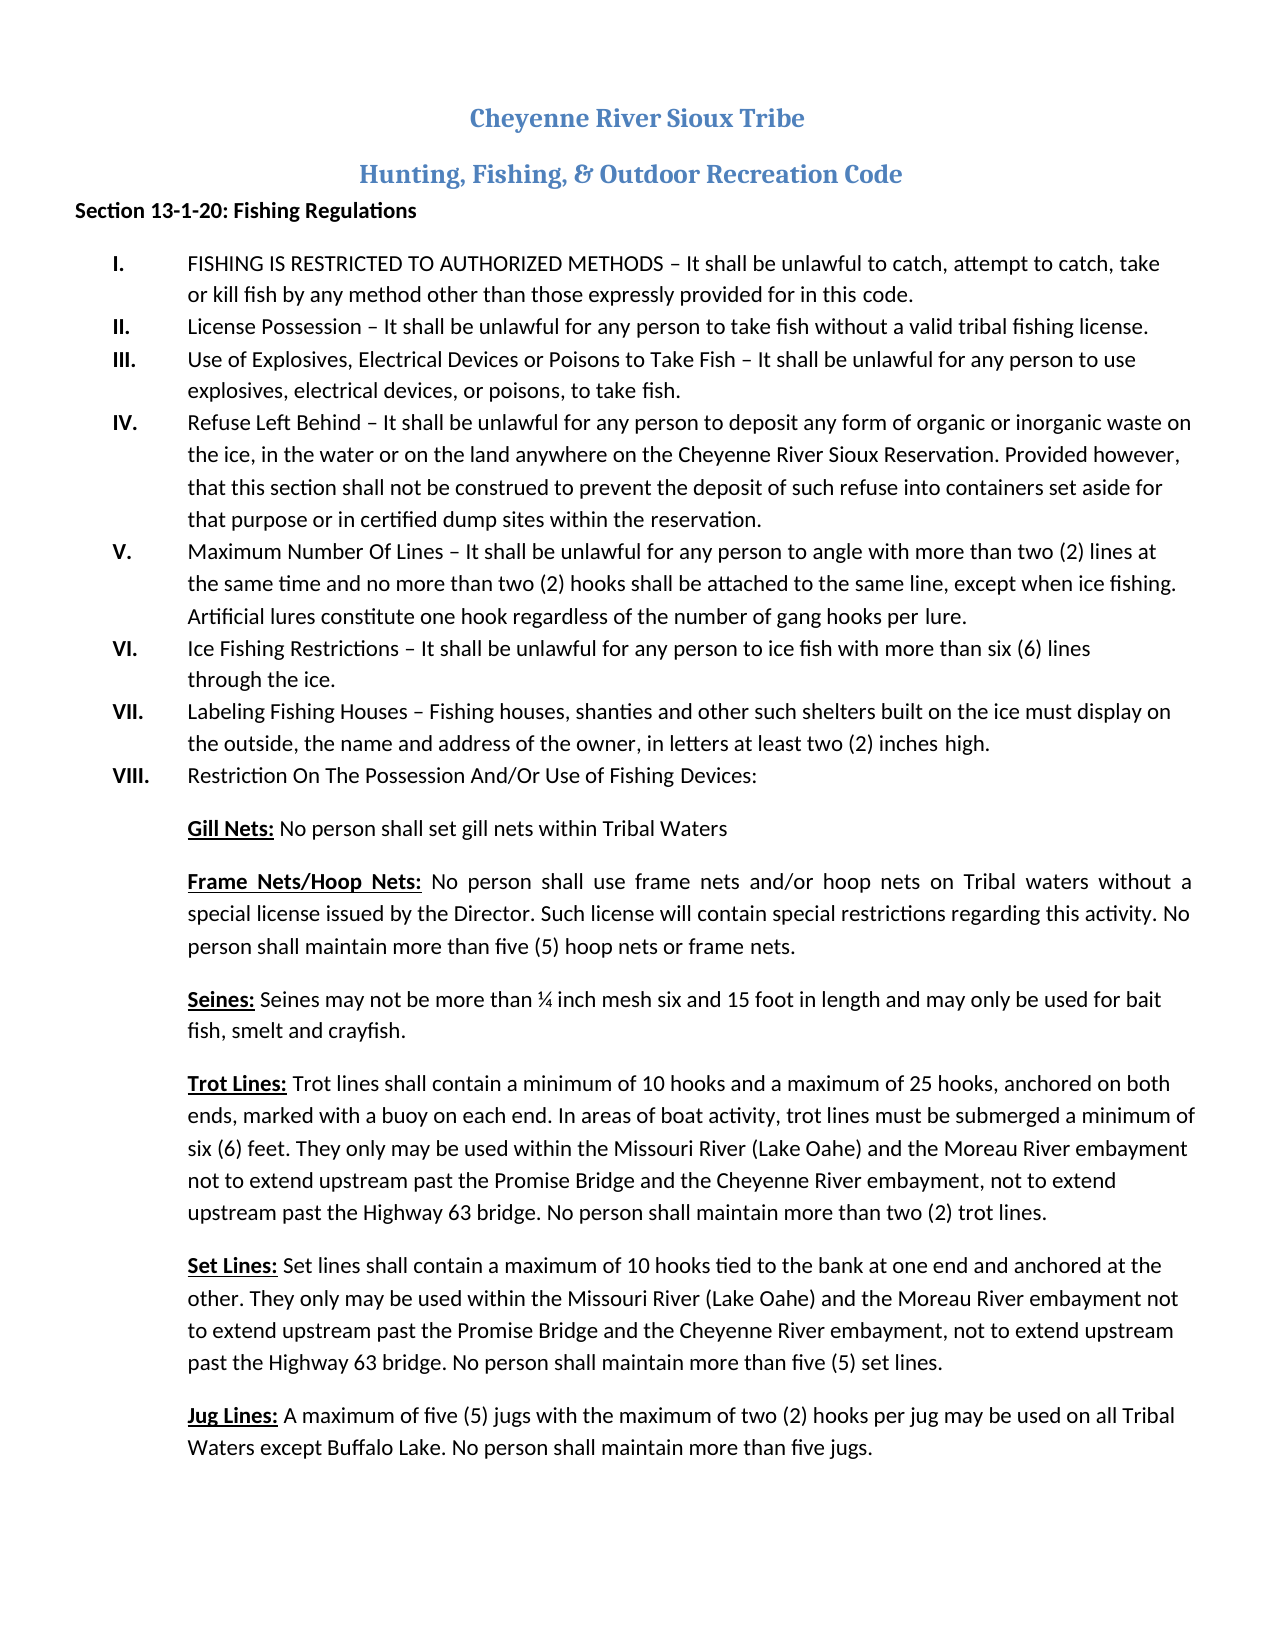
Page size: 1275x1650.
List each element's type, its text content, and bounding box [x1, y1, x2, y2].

text Trot Lines: Trot lines shall contain a minimum of 10 hooks and a maximum of 25 hooks, anchored on both ends, marked with a buoy on each end. In areas of boat activity, trot lines must be submerged a minimum of six (6) feet. They only may be used within the Missouri River (Lake Oahe) and the Moreau River embayment not to extend upstream past the Promise Bridge and the Cheyenne River embayment, not to extend upstream past the Highway 63 bridge. No person shall maintain more than two (2) trot lines. [187, 1069, 1199, 1226]
list FISHING IS RESTRICTED TO AUTHORIZED METHODS – It shall be unlawful to catch, attempt to catch, take or kill fish by any method other than those expressly provided for in this code. [112, 249, 1184, 309]
list Use of Explosives, Electrical Devices or Poisons to Take Fish – It shall be unlawful for any person to use explosives, electrical devices, or poisons, to take fish. [112, 345, 1141, 404]
list Ice Fishing Restrictions – It shall be unlawful for any person to ice fish with more than six (6) lines through the ice. [112, 634, 1169, 694]
text Set Lines: Set lines shall contain a maximum of 10 hooks tied to the bank at one end and anchored at the other. They only may be used within the Missouri River (Lake Oahe) and the Moreau River embayment not to extend upstream past the Promise Bridge and the Cheyenne River embayment, not to extend upstream past the Highway 63 bridge. No person shall maintain more than five (5) set lines. [187, 1251, 1198, 1376]
text Cheyenne River Sioux Tribe [362, 103, 913, 134]
list Maximum Number Of Lines – It shall be unlawful for any person to angle with more than two (2) lines at the same time and no more than two (2) hooks shall be attached to the same line, except when ice fishing. Artificial lures constitute one hook regardless of the number of gang hooks per lure. [112, 537, 1192, 630]
text Section 13-1-20: Fishing Regulations [75, 196, 1225, 224]
text Hunting, Fishing, & Outdoor Recreation Code [359, 159, 1225, 190]
list License Possession – It shall be unlawful for any person to take fish without a valid tribal fishing license. [112, 312, 1225, 340]
list Refuse Left Behind – It shall be unlawful for any person to deposit any form of organic or inorganic waste on the ice, in the water or on the land anywhere on the Cheyenne River Sioux Reservation. Provided however, that this section shall not be construed to prevent the deposit of such refuse into containers set aside for that purpose or in certified dump sites within the reservation. [112, 408, 1194, 533]
text Jug Lines: A maximum of five (5) jugs with the maximum of two (2) hooks per jug may be used on all Tribal Waters except Buffalo Lake. No person shall maintain more than five jugs. [187, 1401, 1225, 1461]
list Restriction On The Possession And/Or Use of Fishing Devices: [112, 762, 1225, 789]
text Gill Nets: No person shall set gill nets within Tribal Waters [187, 814, 1225, 842]
list Labeling Fishing Houses – Fishing houses, shanties and other such shelters built on the ice must display on the outside, the name and address of the owner, in letters at least two (2) inches high. [112, 697, 1173, 758]
text Seines: Seines may not be more than ¼ inch mesh six and 15 foot in length and may only be used for bait fish, smelt and crayfish. [187, 985, 1199, 1044]
text Frame Nets/Hoop Nets: No person shall use frame nets and/or hoop nets on Tribal waters without a special license issued by the Director. Such license will contain special restrictions regarding this activity. No person shall maintain more than five (5) hoop nets or frame nets. [187, 867, 1193, 960]
